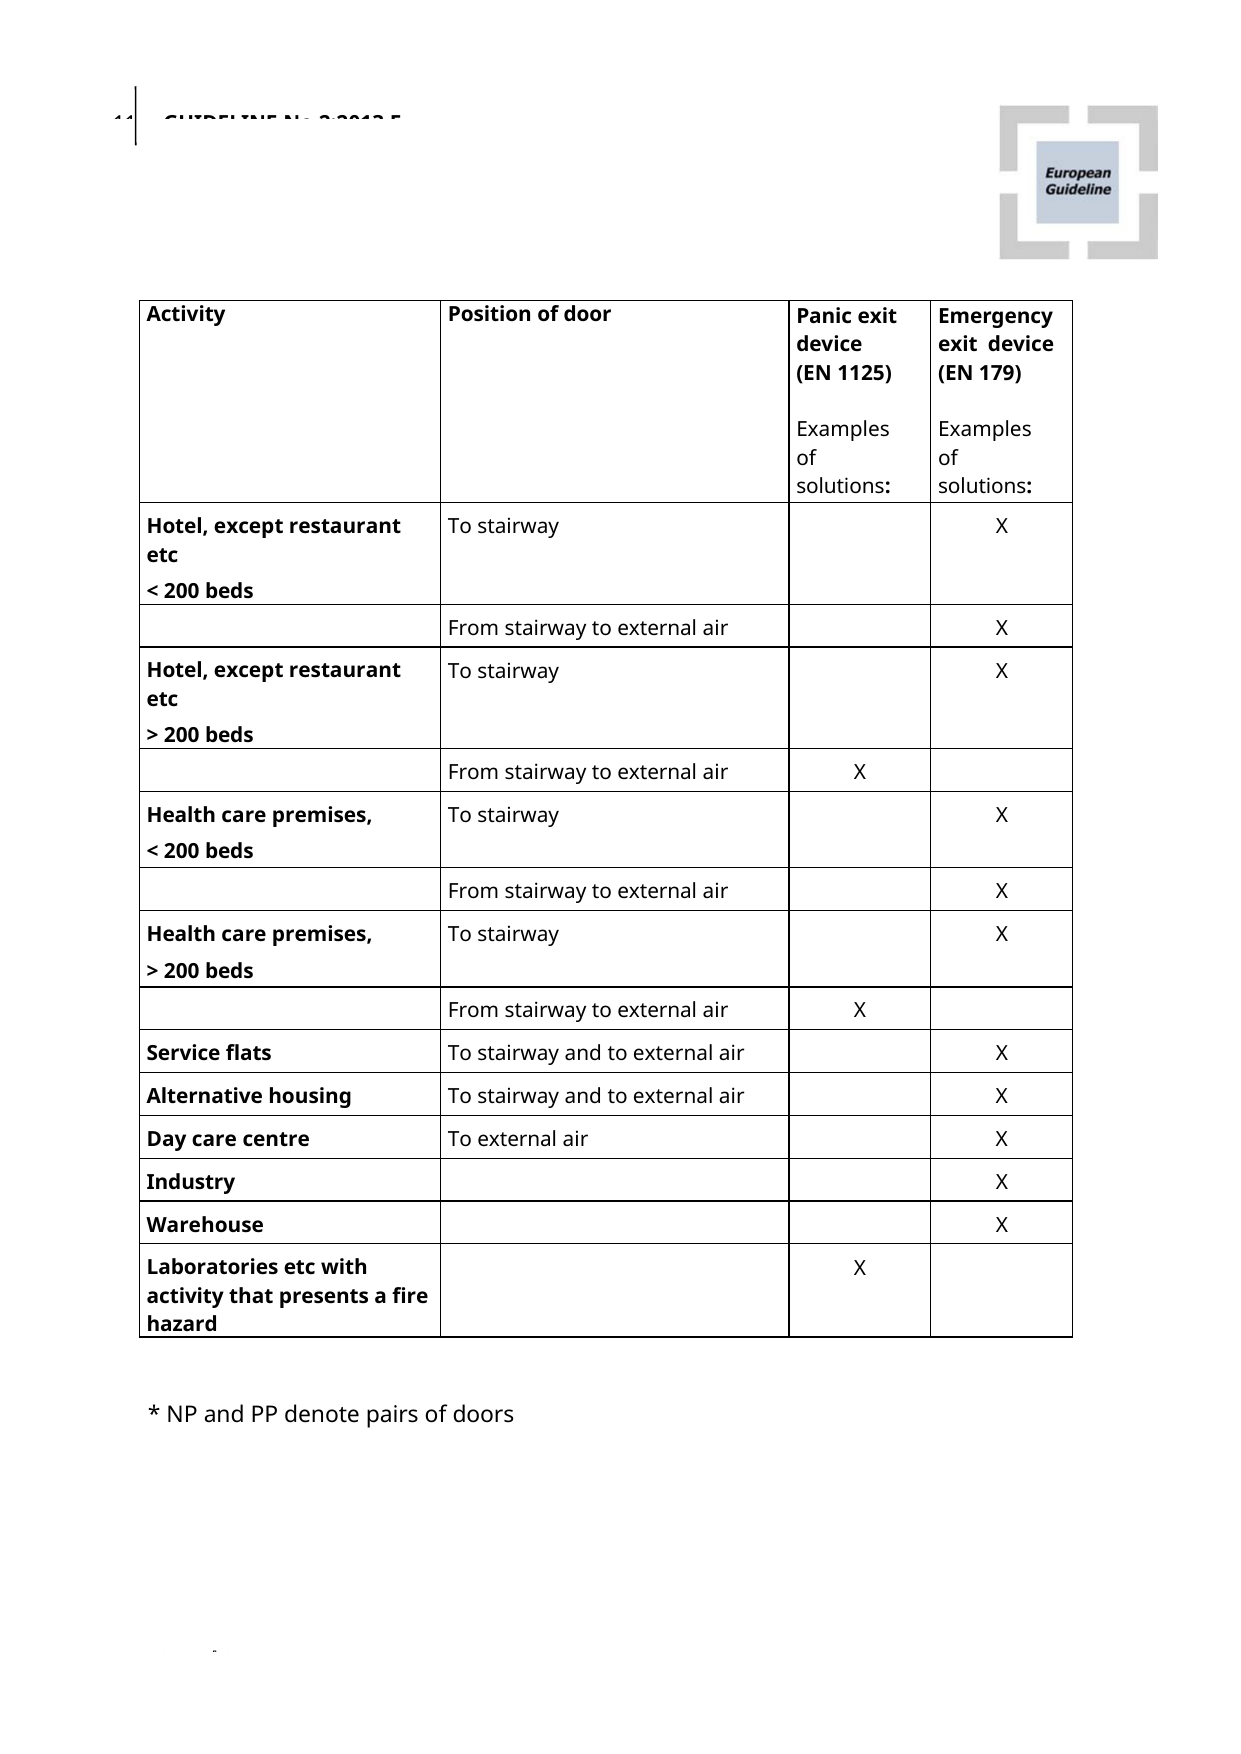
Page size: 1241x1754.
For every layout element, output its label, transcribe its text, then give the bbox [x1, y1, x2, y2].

table_header Activity [140, 301, 440, 502]
table_cell [441, 1244, 788, 1336]
table_cell X [790, 988, 930, 1029]
table_cell [790, 792, 930, 867]
table_cell [790, 605, 930, 646]
table_cell To stairway and to external air [441, 1073, 788, 1114]
table_cell From stairway to external air [441, 868, 788, 910]
table_cell [140, 605, 440, 646]
table_cell X [790, 749, 930, 791]
table_header Emergency exit device (EN 179) Examples of solutions: N1– N3 NP1–NP3* [931, 301, 1072, 502]
table_cell X [931, 1116, 1072, 1158]
table_cell Hotel, except restaurant etc < 200 beds [140, 503, 440, 603]
table_cell X [931, 868, 1072, 910]
table_cell Industry [140, 1159, 440, 1200]
table_cell X [931, 1159, 1072, 1200]
table_cell To stairway [441, 648, 788, 748]
table_cell Warehouse [140, 1202, 440, 1243]
table_cell X [931, 1202, 1072, 1243]
picture [983, 104, 1174, 261]
table_cell X [931, 1073, 1072, 1114]
table_cell [790, 911, 930, 986]
table_cell To stairway and to external air [441, 1030, 788, 1072]
text * NP and PP denote pairs of doors [148, 1398, 1184, 1429]
table_cell X [931, 911, 1072, 986]
table_cell [790, 868, 930, 910]
table_cell [790, 503, 930, 603]
table_cell [931, 988, 1072, 1029]
table_cell Health care premises, < 200 beds [140, 792, 440, 867]
table_cell [140, 868, 440, 910]
table_cell To stairway [441, 911, 788, 986]
table_cell To external air [441, 1116, 788, 1158]
table_cell X [931, 1030, 1072, 1072]
table_cell Alternative housing [140, 1073, 440, 1114]
table_cell X [931, 605, 1072, 646]
table_cell [931, 749, 1072, 791]
table_cell From stairway to external air [441, 988, 788, 1029]
table_cell [140, 988, 440, 1029]
table_cell [140, 749, 440, 791]
table_cell [441, 1159, 788, 1200]
table_cell Health care premises, > 200 beds [140, 911, 440, 986]
table_header Position of door [441, 301, 788, 502]
table_cell Hotel, except restaurant etc > 200 beds [140, 648, 440, 748]
table_cell [441, 1202, 788, 1243]
table_cell From stairway to external air [441, 605, 788, 646]
table_cell Day care centre [140, 1116, 440, 1158]
table_cell [931, 1244, 1072, 1336]
table_cell Service flats [140, 1030, 440, 1072]
table_cell From stairway to external air [441, 749, 788, 791]
table_cell To stairway [441, 503, 788, 603]
table_cell X [931, 648, 1072, 748]
table_cell [790, 1073, 930, 1114]
table_cell X [931, 503, 1072, 603]
table_cell X [790, 1244, 930, 1336]
table_cell [790, 1159, 930, 1200]
table_cell X [931, 792, 1072, 867]
table_header Panic exit device (EN 1125) Examples of solutions: P1-P6 PP1 – PP6* [790, 301, 930, 502]
table_cell [790, 648, 930, 748]
table_cell [790, 1030, 930, 1072]
table_cell To stairway [441, 792, 788, 867]
table_cell [790, 1202, 930, 1243]
table_cell [790, 1116, 930, 1158]
table_cell Laboratories etc with activity that presents a fire hazard [140, 1244, 440, 1336]
